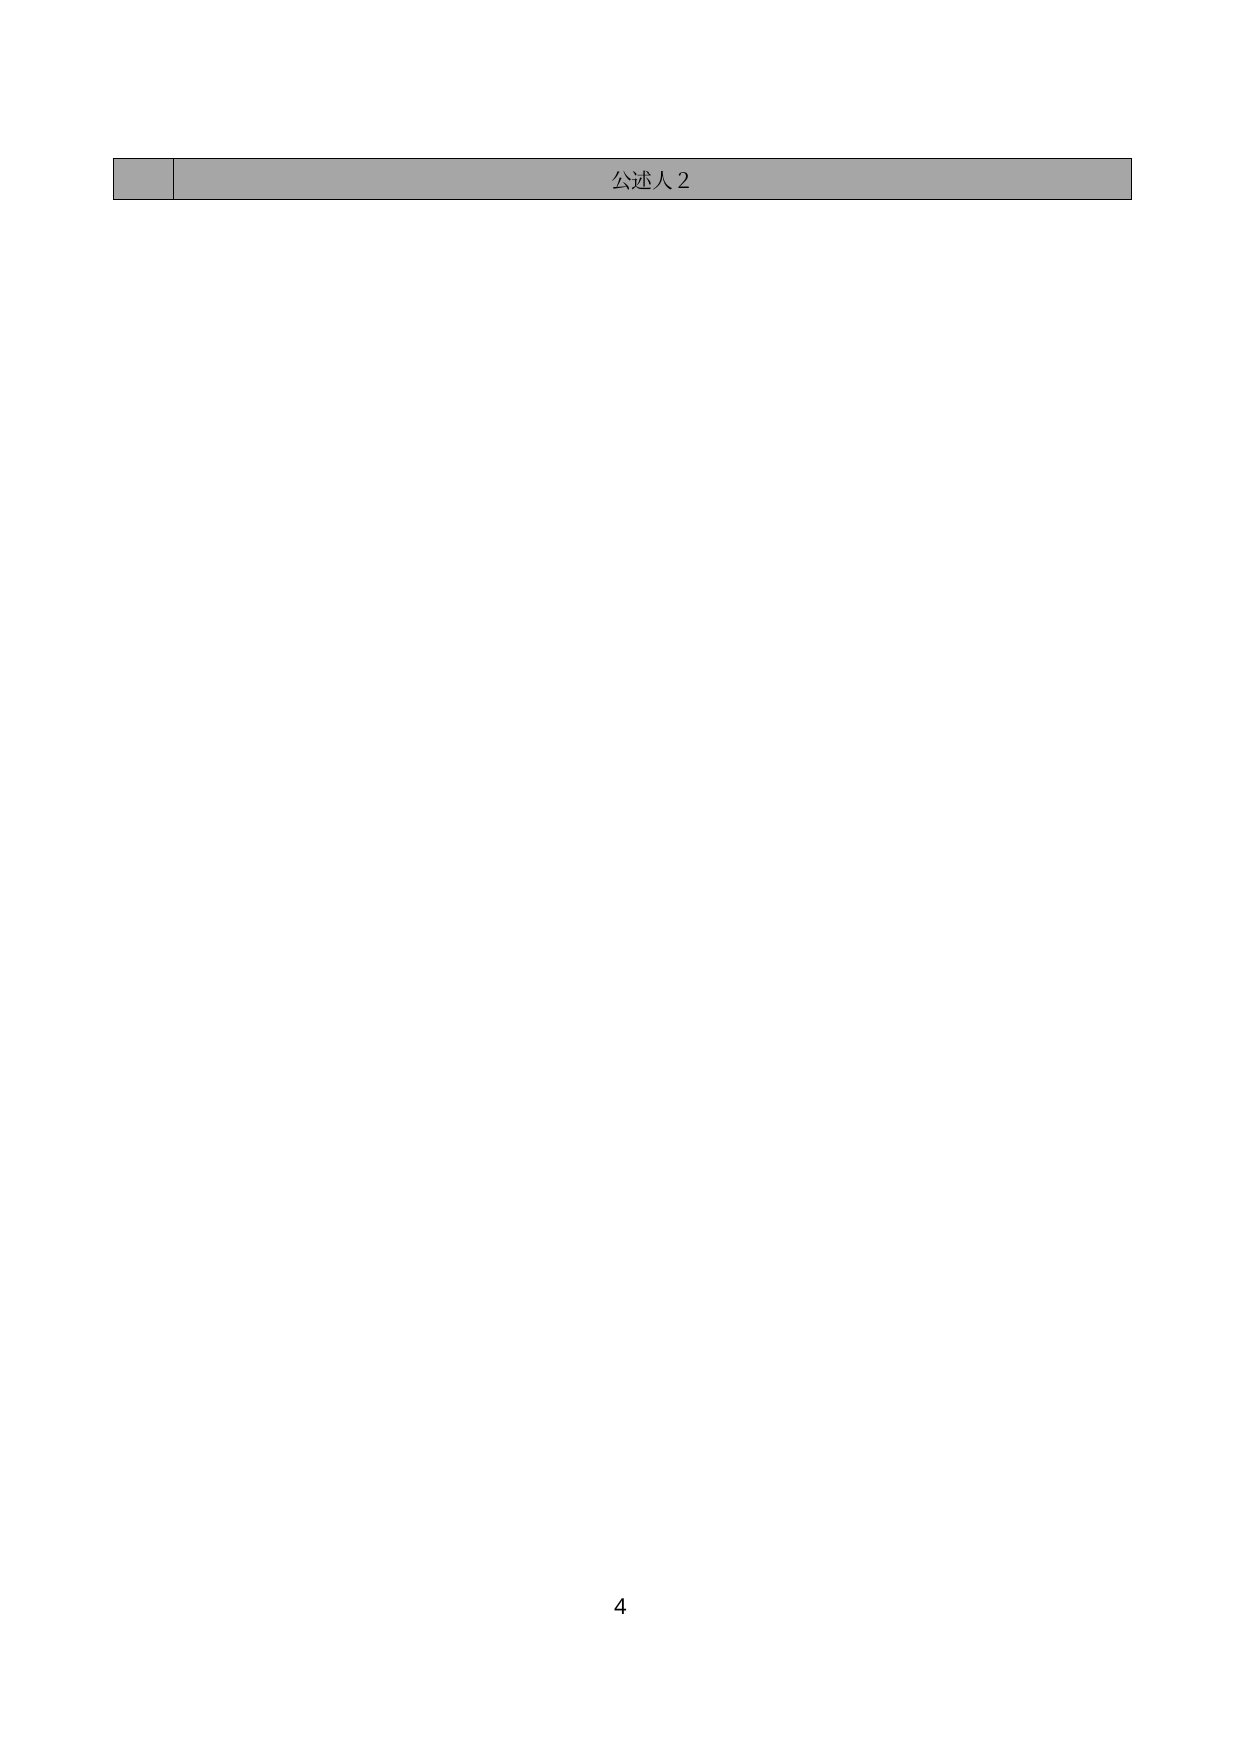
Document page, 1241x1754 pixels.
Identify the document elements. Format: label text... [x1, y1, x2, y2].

table_header 公述人２ [174, 159, 1131, 199]
table_header [114, 159, 173, 199]
